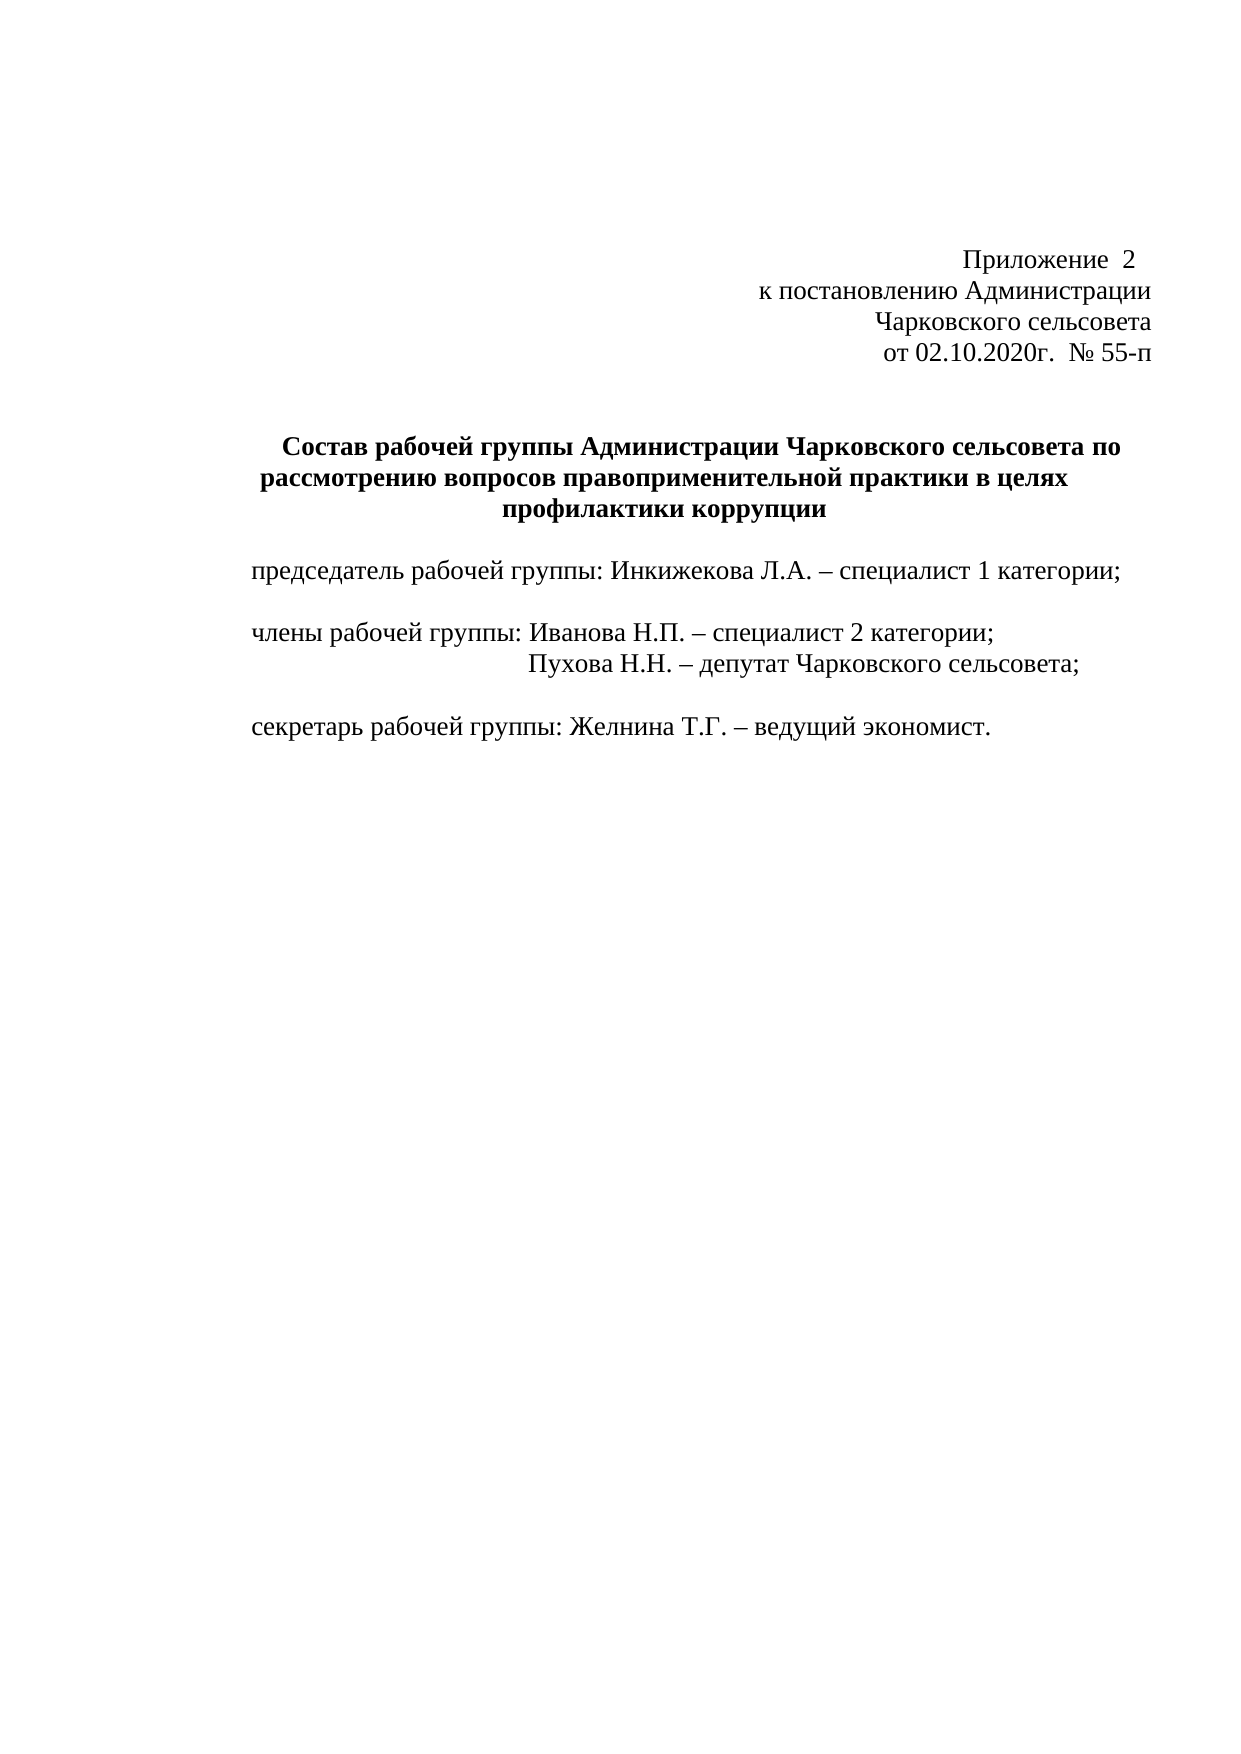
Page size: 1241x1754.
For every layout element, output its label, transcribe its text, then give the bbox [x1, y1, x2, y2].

text Пухова Н.Н. – депутат Чарковского сельсовета; [177, 648, 1152, 679]
text секретарь рабочей группы: Желнина Т.Г. – ведущий экономист. [177, 710, 1152, 741]
text от 02.10.2020г. № 55-п [758, 336, 1152, 367]
text председатель рабочей группы: Инкижекова Л.А. – специалист 1 категории; [177, 554, 1152, 585]
text Приложение 2 [177, 243, 1152, 274]
text к постановлению Администрации Чарковского сельсовета [758, 274, 1152, 336]
text члены рабочей группы: Иванова Н.П. – специалист 2 категории; [177, 616, 1152, 648]
text Состав рабочей группы Администрации Чарковского сельсовета по рассмотрению вопросов правоприменительной практики в целях профилактики коррупции [177, 429, 1152, 523]
